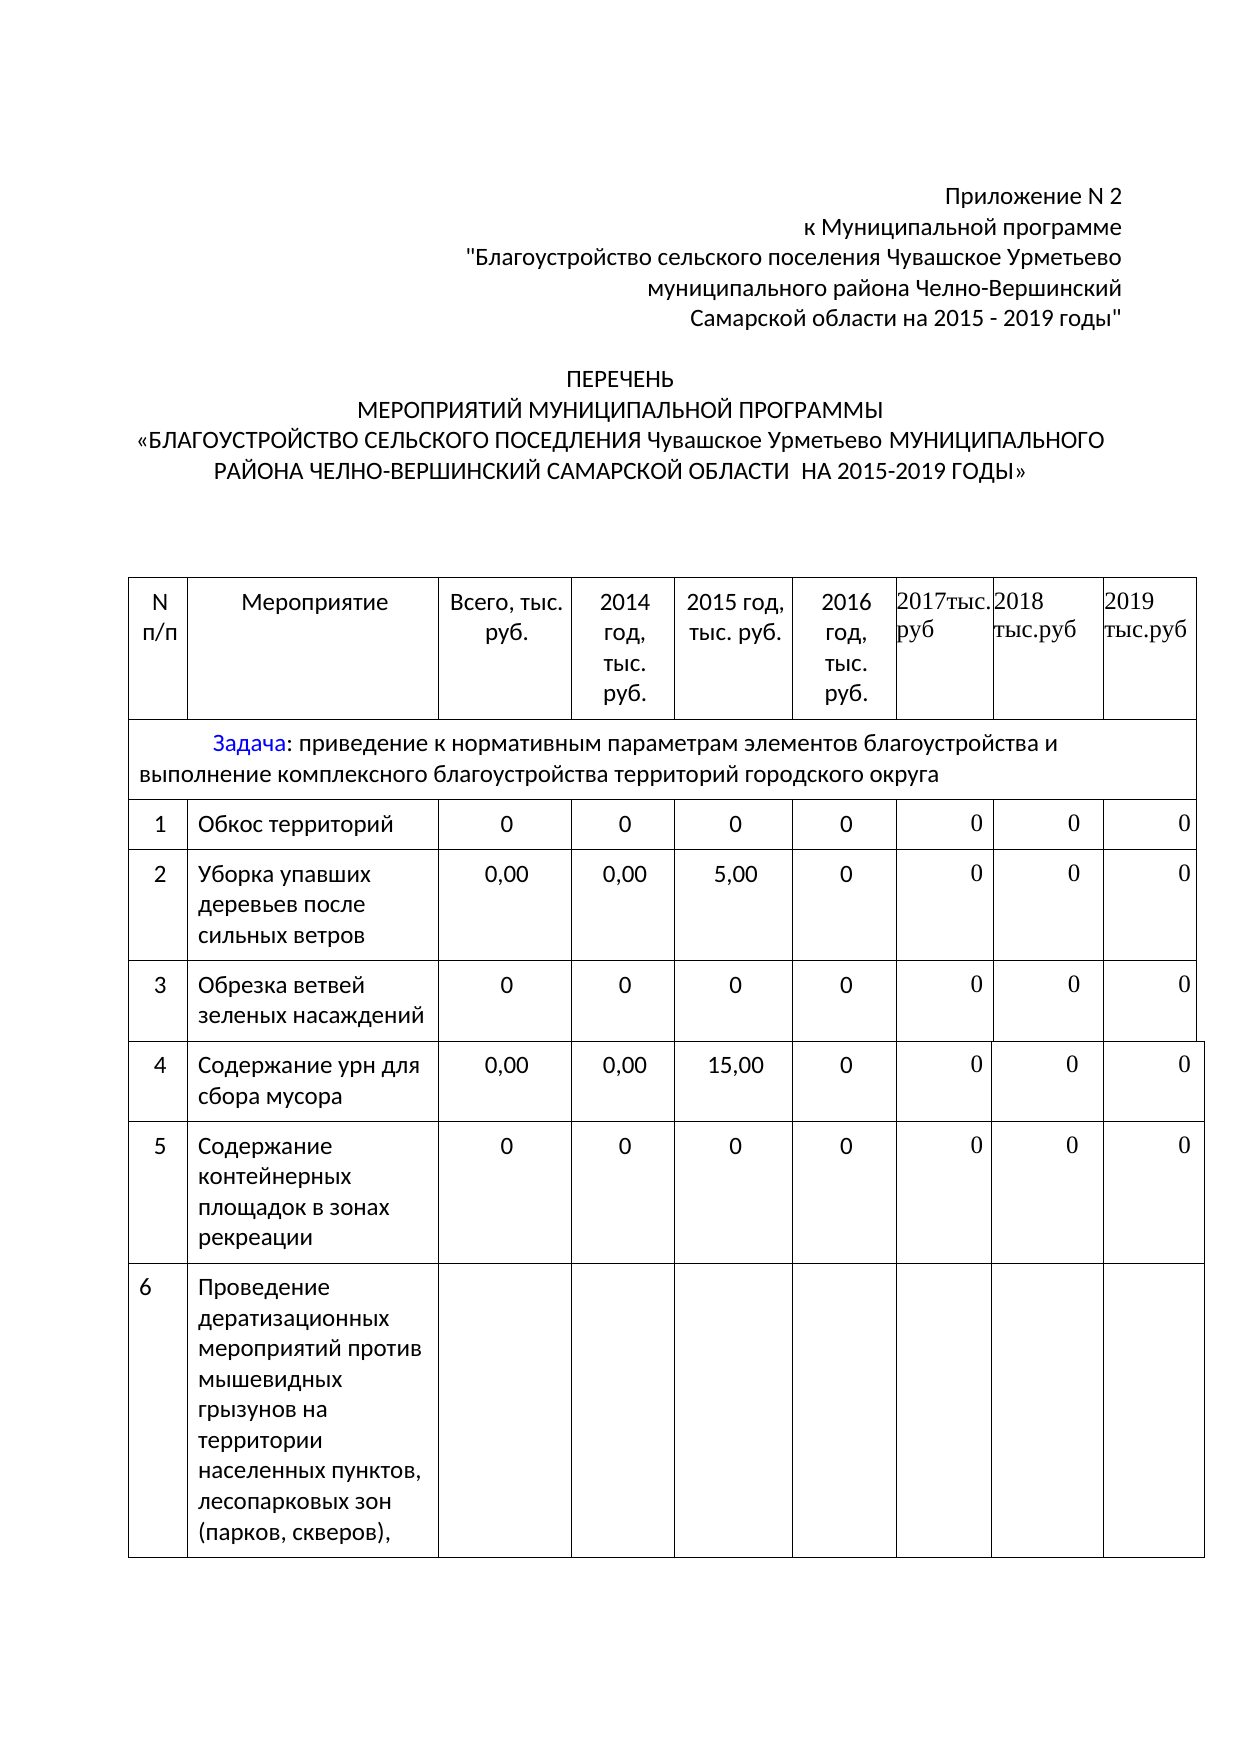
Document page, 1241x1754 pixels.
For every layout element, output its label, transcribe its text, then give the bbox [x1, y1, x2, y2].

table_cell Содержание урн для сбора мусора [188, 1042, 438, 1121]
table_cell 0 [572, 1122, 674, 1263]
table_cell [992, 1264, 1103, 1557]
table_header Мероприятие [188, 578, 438, 718]
table_header 2019 тыс.руб [1104, 578, 1196, 718]
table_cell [188, 1264, 438, 1557]
table_cell Содержание контейнерных площадок в зонах рекреации [188, 1122, 438, 1263]
table_cell 3 [129, 961, 187, 1041]
table_cell 0 [572, 961, 674, 1041]
table_cell Уборка упавших деревьев после сильных ветров [188, 850, 438, 960]
table_cell 0 [675, 1122, 792, 1263]
table_header 2016 год, тыс. руб. [793, 578, 896, 718]
text к Муниципальной программе [118, 211, 1122, 241]
table_header 2017тыс.руб [897, 578, 993, 718]
table_cell 0 [994, 850, 1103, 960]
table_cell 0,00 [572, 850, 674, 960]
table_cell [439, 1264, 571, 1557]
table_cell 0 [992, 1042, 1103, 1121]
table_cell 0 [1104, 800, 1196, 849]
text муниципального района Челно-Вершинский [118, 272, 1122, 302]
table_cell 0 [897, 1042, 991, 1121]
text "Благоустройство сельского поселения Чувашское Урметьево [118, 241, 1122, 272]
table_cell 0 [439, 1122, 571, 1263]
table_cell 4 [129, 1042, 187, 1121]
table_cell 0 [1104, 850, 1196, 960]
table_cell 0 [793, 800, 896, 849]
table_cell 0 [897, 800, 993, 849]
table_cell 0 [439, 800, 571, 849]
table_cell 5 [129, 1122, 187, 1263]
table_cell Обрезка ветвей зеленых насаждений [188, 961, 438, 1041]
table_header N п/п [129, 578, 187, 718]
table_cell 0 [675, 961, 792, 1041]
table_cell 0 [897, 850, 993, 960]
table_cell Обкос территорий [188, 800, 438, 849]
table_cell [897, 1264, 991, 1557]
table_cell [1104, 1264, 1204, 1557]
table_header Всего, тыс. руб. [439, 578, 571, 718]
table_cell 0,00 [439, 850, 571, 960]
text ПЕРЕЧЕНЬ [118, 363, 1122, 394]
table_cell 0 [572, 800, 674, 849]
table_cell 5,00 [675, 850, 792, 960]
table_cell 0 [793, 1122, 896, 1263]
table_cell 0 [793, 1042, 896, 1121]
table_cell 6 [129, 1264, 187, 1557]
text Самарской области на 2015 - 2019 годы" [118, 302, 1122, 333]
table_header 2015 год, тыс. руб. [675, 578, 792, 718]
table_cell 15,00 [675, 1042, 792, 1121]
table_cell 2 [129, 850, 187, 960]
table_cell 0 [897, 961, 993, 1041]
table_cell 0 [1104, 961, 1196, 1041]
text Приложение N 2 [118, 180, 1122, 211]
table_cell 0 [994, 961, 1103, 1041]
table_cell 0,00 [439, 1042, 571, 1121]
table_cell Задача: приведение к нормативным параметрам элементов благоустройства и выполнение комплексного благоустройства территорий городского округа [129, 720, 1196, 799]
text «БЛАГОУСТРОЙСТВО СЕЛЬСКОГО ПОСЕДЛЕНИЯ Чувашское Урметьево муниципального района Челно-Вершинский Самарской области НА 2015-2019 ГОДЫ» [118, 424, 1122, 485]
text МЕРОПРИЯТИЙ МУНИЦИПАЛЬНОЙ ПРОГРАММЫ [118, 394, 1122, 424]
table_cell 0,00 [572, 1042, 674, 1121]
table_cell 1 [129, 800, 187, 849]
table_cell [572, 1264, 674, 1557]
table_cell 0 [439, 961, 571, 1041]
table_cell 0 [793, 961, 896, 1041]
table_cell 0 [994, 800, 1103, 849]
table_cell 0 [897, 1122, 991, 1263]
table_cell [675, 1264, 792, 1557]
table_header 2018 тыс.руб [994, 578, 1103, 718]
table_cell 0 [675, 800, 792, 849]
table_header 2014 год, тыс. руб. [572, 578, 674, 718]
table_cell 0 [1104, 1122, 1204, 1263]
table_cell 0 [793, 850, 896, 960]
table_cell [793, 1264, 896, 1557]
table_cell 0 [1104, 1042, 1204, 1121]
table_cell 0 [992, 1122, 1103, 1263]
